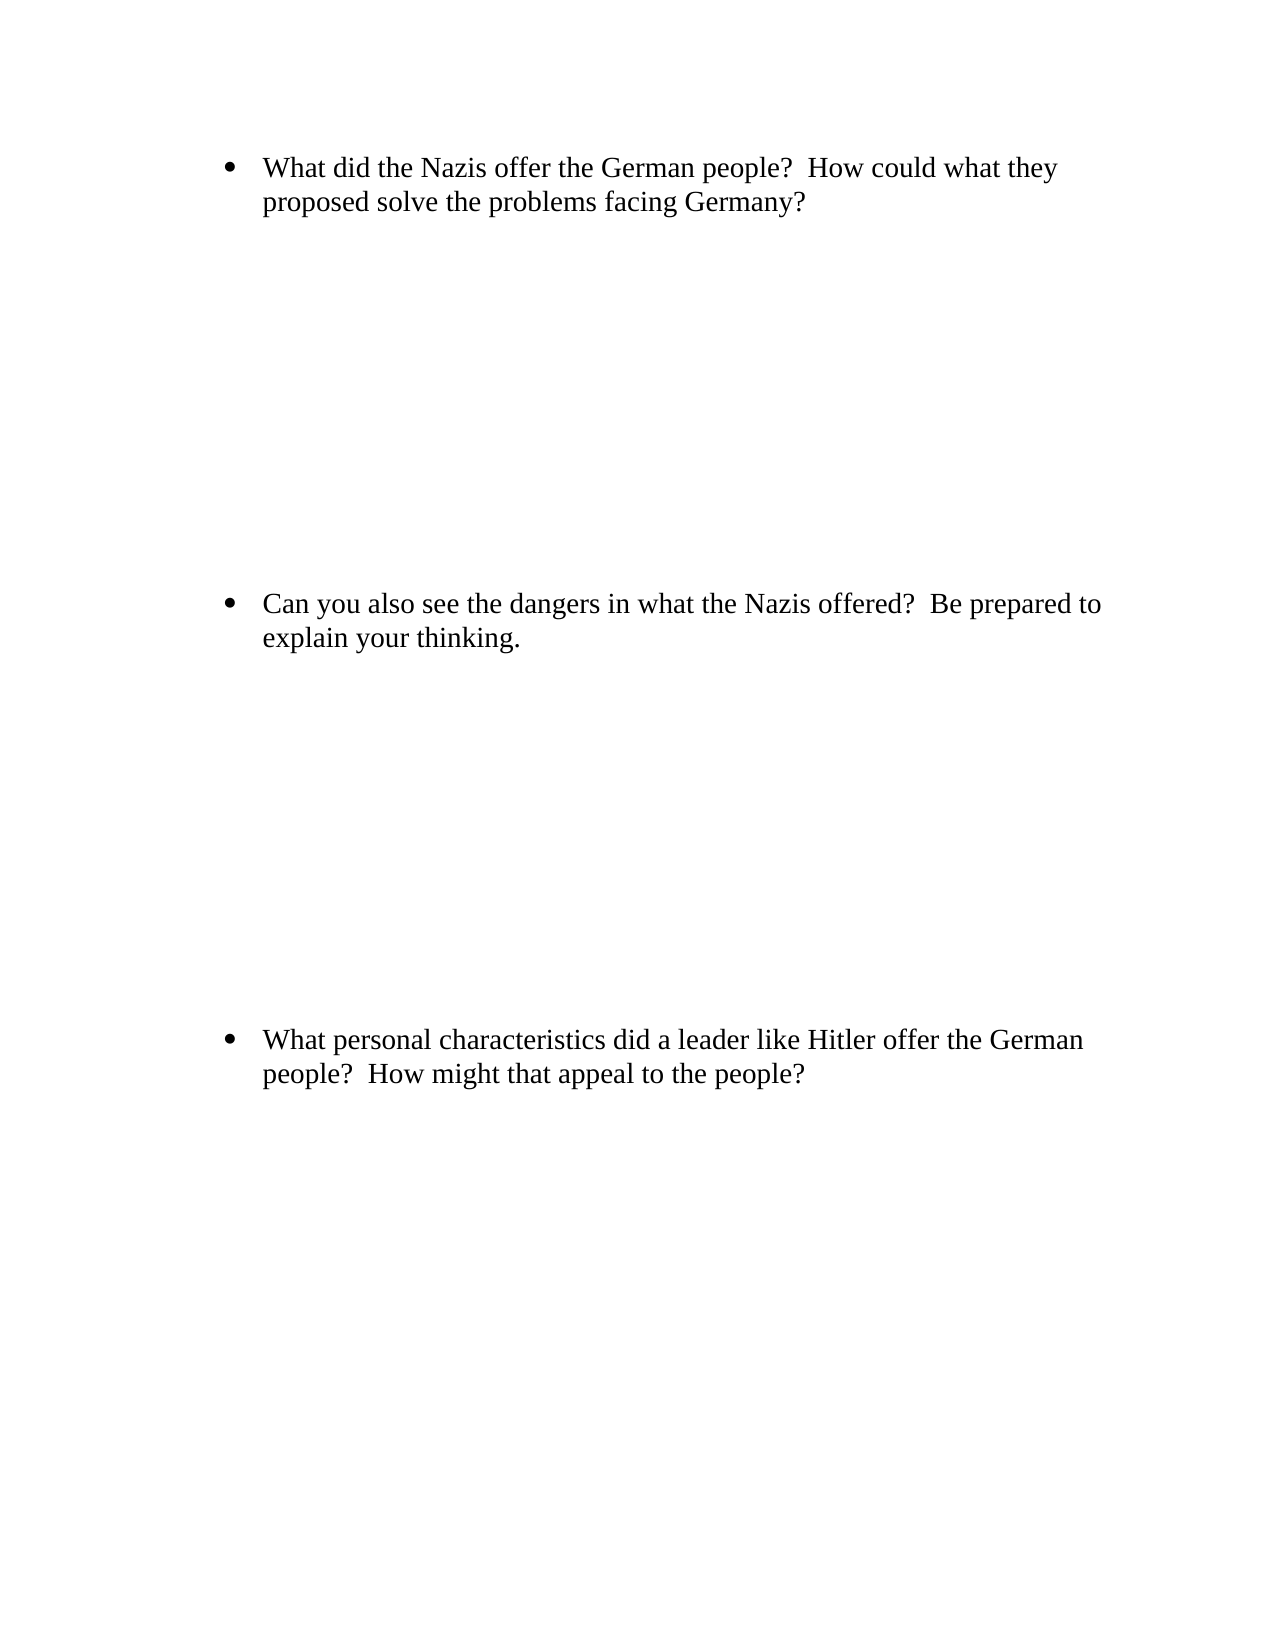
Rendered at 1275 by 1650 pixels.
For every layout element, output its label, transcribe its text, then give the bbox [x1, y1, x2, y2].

list What did the Nazis offer the German people? How could what they proposed solve the problems facing Germany? [225, 150, 1125, 217]
list Can you also see the dangers in what the Nazis offered? Be prepared to explain your thinking. [225, 586, 1125, 653]
list What personal characteristics did a leader like Hitler offer the German people? How might that appeal to the people? [225, 1022, 1125, 1089]
